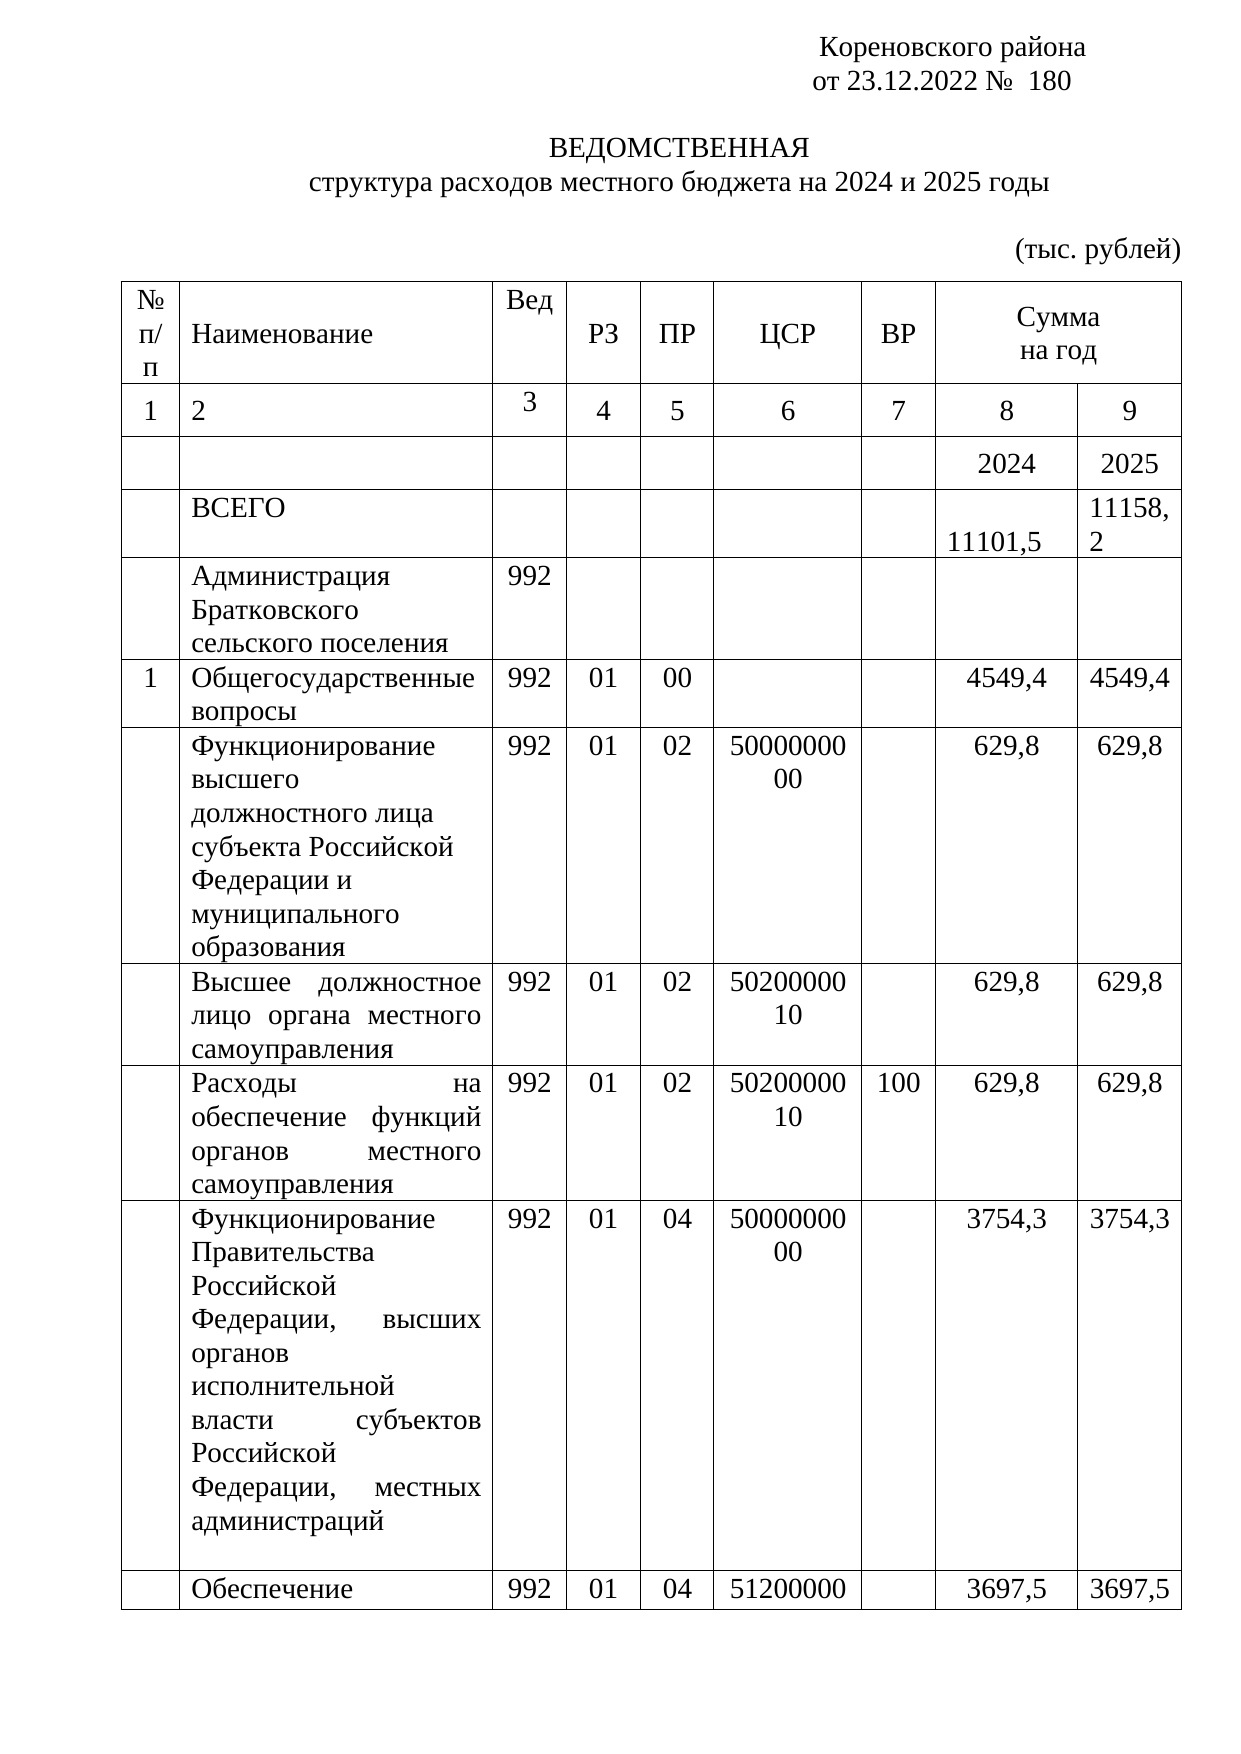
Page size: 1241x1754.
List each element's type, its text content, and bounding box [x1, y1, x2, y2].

text структура расходов местного бюджета на 2024 и 2025 годы [177, 164, 1181, 197]
table_cell 1 [122, 384, 179, 436]
table_cell 00 [641, 660, 713, 727]
table_cell Функционирование Правительства Российской Федерации, высших органов исполнительной власти субъектов Российской Федерации, местных администраций [180, 1201, 492, 1570]
table_cell [493, 437, 566, 489]
table_cell 9 [1078, 384, 1181, 436]
text ВЕДОМСТВЕННАЯ [177, 130, 1181, 164]
table_cell [122, 1066, 179, 1200]
table_cell 3754,3 [1078, 1201, 1181, 1570]
table_cell 4 [567, 384, 640, 436]
table_cell [122, 964, 179, 1064]
table_cell Общегосударственные вопросы [180, 660, 492, 727]
table_cell 629,8 [936, 728, 1077, 963]
table_cell 629,8 [1078, 728, 1181, 963]
table_cell [1078, 558, 1181, 659]
table_cell 11158,2 [1078, 490, 1181, 557]
table_cell 100 [862, 1066, 935, 1200]
text от 23.12.2022 № 180 [177, 63, 1181, 97]
table_cell [122, 437, 179, 489]
table_cell Высшее должностное лицо органа местного самоуправления [180, 964, 492, 1064]
text (тыс. рублей) [177, 231, 1181, 264]
table_cell [122, 1571, 179, 1609]
table_cell 02 [641, 1066, 713, 1200]
table_cell Расходы на обеспечение функций органов местного самоуправления [180, 1066, 492, 1200]
table_cell [122, 728, 179, 963]
table_cell 992 [493, 964, 566, 1064]
table_cell [493, 490, 566, 557]
table_cell 1 [122, 660, 179, 727]
table_cell 7 [862, 384, 935, 436]
table_cell 992 [493, 1066, 566, 1200]
table_cell 5120000010 [714, 1571, 861, 1609]
table_cell 2 [180, 384, 492, 436]
table_cell 629,8 [936, 1066, 1077, 1200]
table_cell 8 [936, 384, 1077, 436]
table_cell [862, 728, 935, 963]
table_cell 629,8 [1078, 1066, 1181, 1200]
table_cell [180, 1571, 492, 1609]
table_cell 2024 [936, 437, 1077, 489]
table_cell 5020000010 [714, 1066, 861, 1200]
table_cell [641, 558, 713, 659]
table_cell 01 [567, 1201, 640, 1570]
table_cell 01 [567, 660, 640, 727]
table_cell [122, 558, 179, 659]
table_header Наименование [180, 282, 492, 383]
table_cell Администрация Братковского сельского поселения [180, 558, 492, 659]
table_cell [641, 490, 713, 557]
table_cell [567, 437, 640, 489]
table_cell [714, 558, 861, 659]
table_cell 04 [641, 1201, 713, 1570]
table_cell 01 [567, 728, 640, 963]
table_cell [714, 437, 861, 489]
table_cell 01 [567, 1571, 640, 1609]
table_cell 3697,5 [1078, 1571, 1181, 1609]
table_cell 3697,5 [936, 1571, 1077, 1609]
table_header РЗ [567, 282, 640, 383]
table_cell 6 [714, 384, 861, 436]
table_cell [714, 490, 861, 557]
table_header № п/п [122, 282, 179, 383]
table_cell [862, 660, 935, 727]
table_cell 3 [493, 384, 566, 436]
table_cell 5020000010 [714, 964, 861, 1064]
text Кореновского района [177, 29, 1181, 63]
table_cell 04 [641, 1571, 713, 1609]
table_cell 629,8 [1078, 964, 1181, 1064]
table_cell 4549,4 [936, 660, 1077, 727]
table_cell 992 [493, 558, 566, 659]
table_cell [567, 558, 640, 659]
table_cell 11101,5 [936, 490, 1077, 557]
table_cell [641, 437, 713, 489]
table_cell [122, 490, 179, 557]
table_header ПР [641, 282, 713, 383]
table_cell 5000000000 [714, 728, 861, 963]
table_cell [862, 490, 935, 557]
table_cell 2025 [1078, 437, 1181, 489]
table_cell 02 [641, 728, 713, 963]
table_header ЦСР [714, 282, 861, 383]
table_cell Функционирование высшего должностного лица субъекта Российской Федерации и муниципального образования [180, 728, 492, 963]
table_cell 992 [493, 728, 566, 963]
table_header Сумма на год [936, 282, 1181, 383]
table_header Вед [493, 282, 566, 383]
table_cell 3754,3 [936, 1201, 1077, 1570]
table_header ВР [862, 282, 935, 383]
table_cell [862, 558, 935, 659]
table_cell 02 [641, 964, 713, 1064]
table_cell ВСЕГО [180, 490, 492, 557]
table_cell [862, 1201, 935, 1570]
table_cell [862, 437, 935, 489]
table_cell [936, 558, 1077, 659]
table_cell 01 [567, 964, 640, 1064]
table_cell 992 [493, 660, 566, 727]
table_cell [862, 1571, 935, 1609]
table_cell 992 [493, 1571, 566, 1609]
table_cell 5000000000 [714, 1201, 861, 1570]
table_cell [714, 660, 861, 727]
table_cell 01 [567, 1066, 640, 1200]
table_cell [862, 964, 935, 1064]
table_cell 629,8 [936, 964, 1077, 1064]
table_cell [122, 1201, 179, 1570]
table_cell [180, 437, 492, 489]
table_cell 4549,4 [1078, 660, 1181, 727]
table_cell [567, 490, 640, 557]
table_cell 5 [641, 384, 713, 436]
table_cell 992 [493, 1201, 566, 1570]
